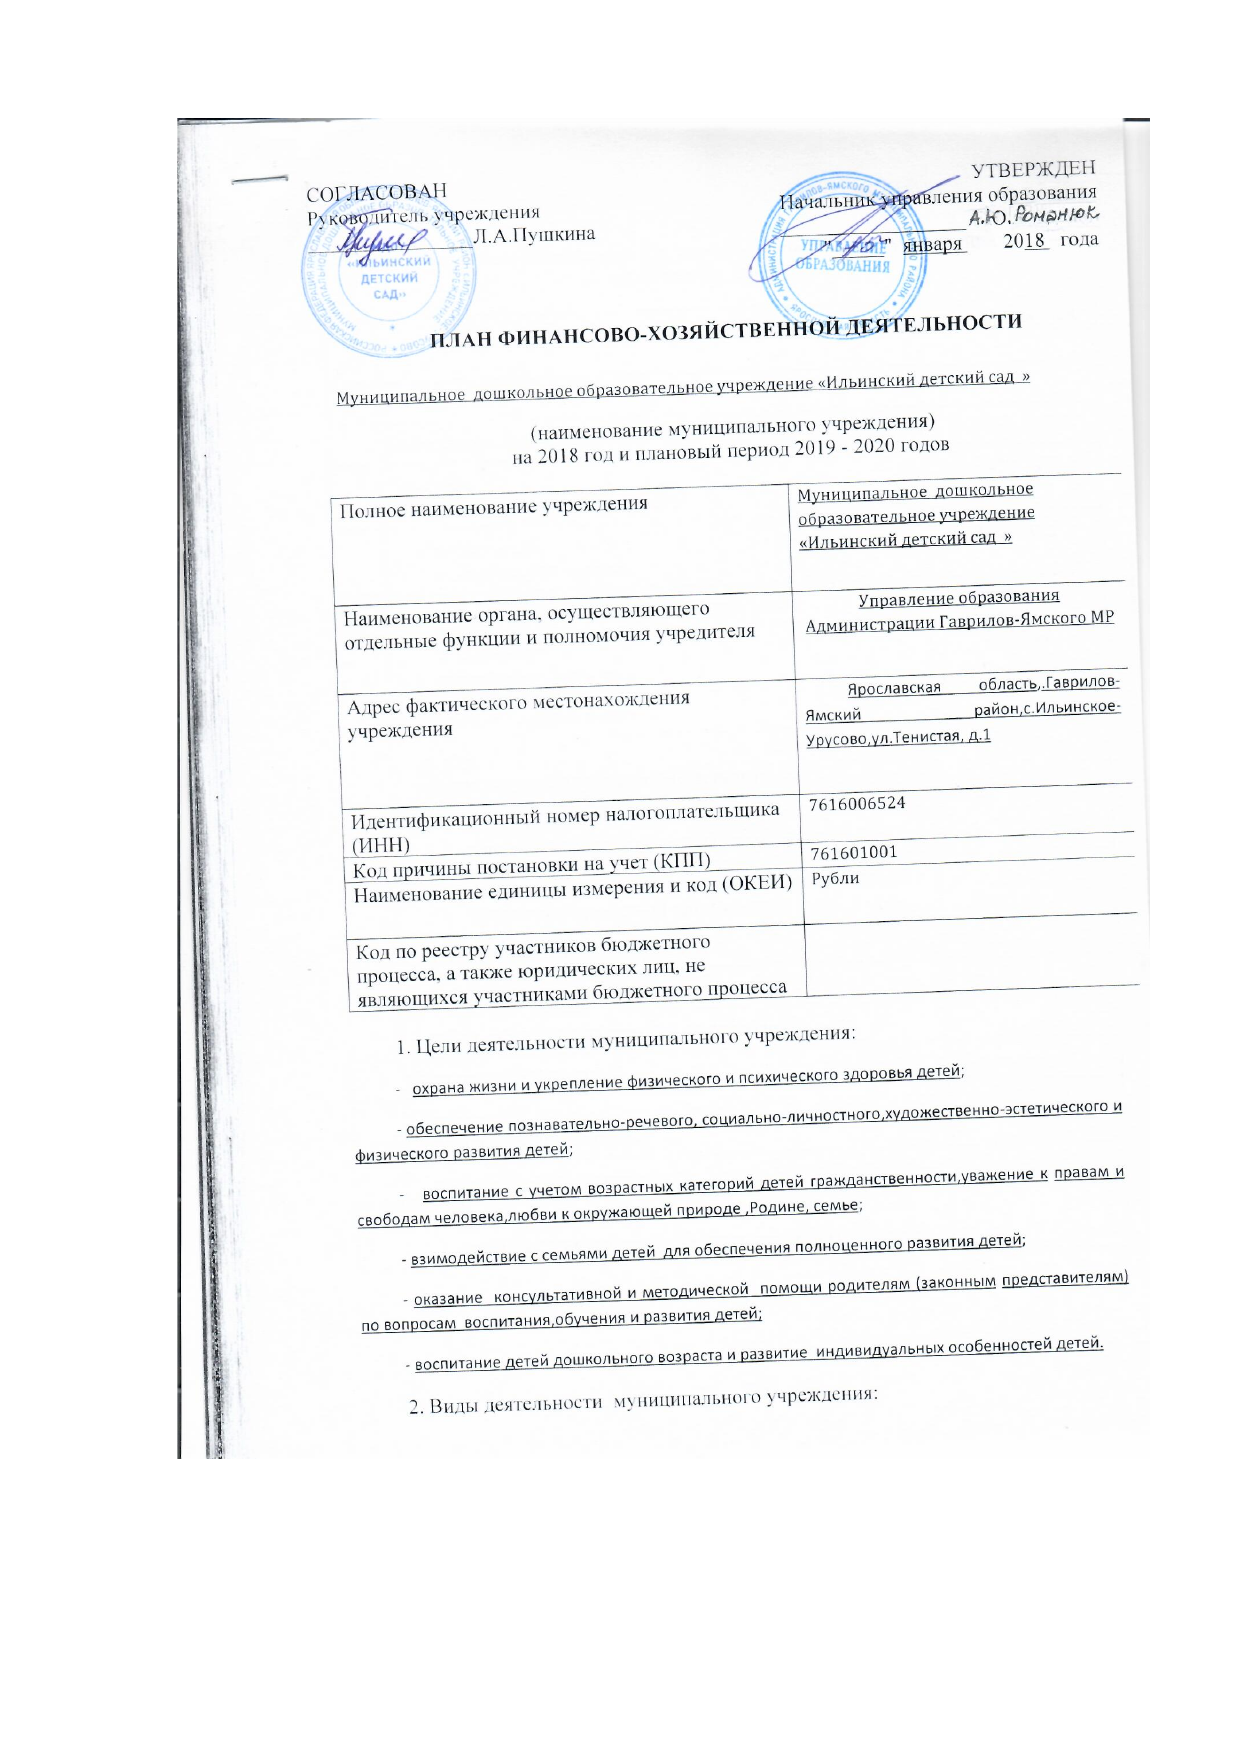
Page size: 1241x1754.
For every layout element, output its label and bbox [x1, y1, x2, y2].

picture [177, 118, 1152, 1459]
